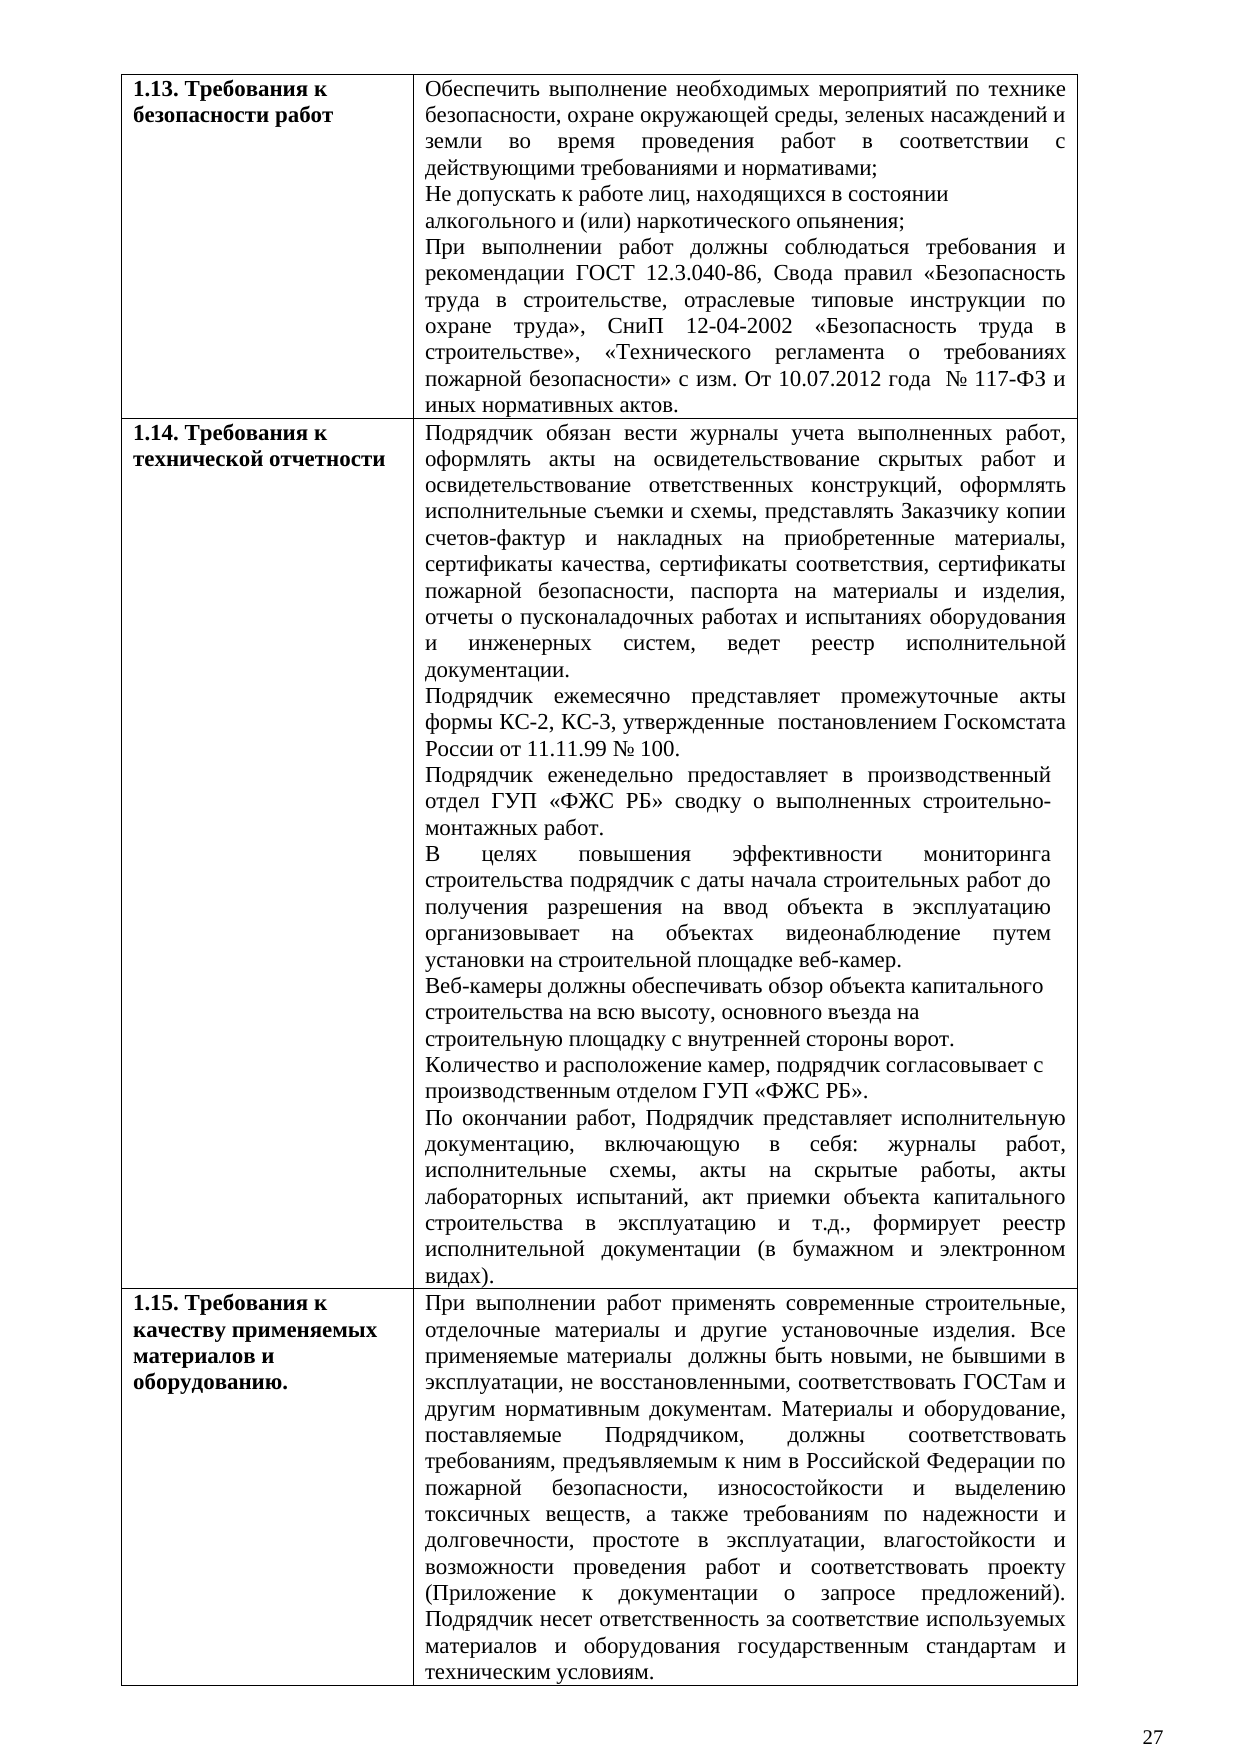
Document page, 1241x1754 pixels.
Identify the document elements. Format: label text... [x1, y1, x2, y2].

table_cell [122, 1289, 413, 1684]
table_cell Подрядчик обязан вести журналы учета выполненных работ, оформлять акты на освидетельствование скрытых работ и освидетельствование ответственных конструкций, оформлять исполнительные съемки и схемы, представлять Заказчику копии счетов-фактур и накладных на приобретенные материалы, сертификаты качества, сертификаты соответствия, сертификаты пожарной безопасности, паспорта на материалы и изделия, отчеты о пусконаладочных работах и испытаниях оборудования и инженерных систем, ведет реестр исполнительной документации. Подрядчик ежемесячно представляет промежуточные акты формы КС-2, КС-3, утвержденные постановлением Госкомстата России от 11.11.99 № 100. Подрядчик еженедельно предоставляет в производственный отдел ГУП «ФЖС РБ» сводку о выполненных строительно-монтажных работ. В целях повышения эффективности мониторинга строительства подрядчик с даты начала строительных работ до получения разрешения на ввод объекта в эксплуатацию организовывает на объектах видеонаблюдение путем установки на строительной площадке веб-камер. Веб-камеры должны обеспечивать обзор объекта капитального строительства на всю высоту, основного въезда на строительную площадку с внутренней стороны ворот. Количество и расположение камер, подрядчик согласовывает с производственным отделом ГУП «ФЖС РБ». По окончании работ, Подрядчик представляет исполнительную документацию, включающую в себя: журналы работ, исполнительные схемы, акты на скрытые работы, акты лабораторных испытаний, акт приемки объекта капитального строительства в эксплуатацию и т.д., формирует реестр исполнительной документации (в бумажном и электронном видах). [414, 419, 1077, 1288]
table_cell 1.13. Требования к безопасности работ [122, 75, 413, 417]
table_cell Обеспечить выполнение необходимых мероприятий по технике безопасности, охране окружающей среды, зеленых насаждений и земли во время проведения работ в соответствии с действующими требованиями и нормативами; Не допускать к работе лиц, находящихся в состоянии алкогольного и (или) наркотического опьянения; При выполнении работ должны соблюдаться требования и рекомендации ГОСТ 12.3.040-86, Свода правил «Безопасность труда в строительстве, отраслевые типовые инструкции по охране труда», СниП 12-04-2002 «Безопасность труда в строительстве», «Технического регламента о требованиях пожарной безопасности» с изм. От 10.07.2012 года № 117-ФЗ и иных нормативных актов. [414, 75, 1077, 417]
table_cell 1.14. Требования к технической отчетности [122, 419, 413, 1288]
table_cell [414, 1289, 1077, 1684]
